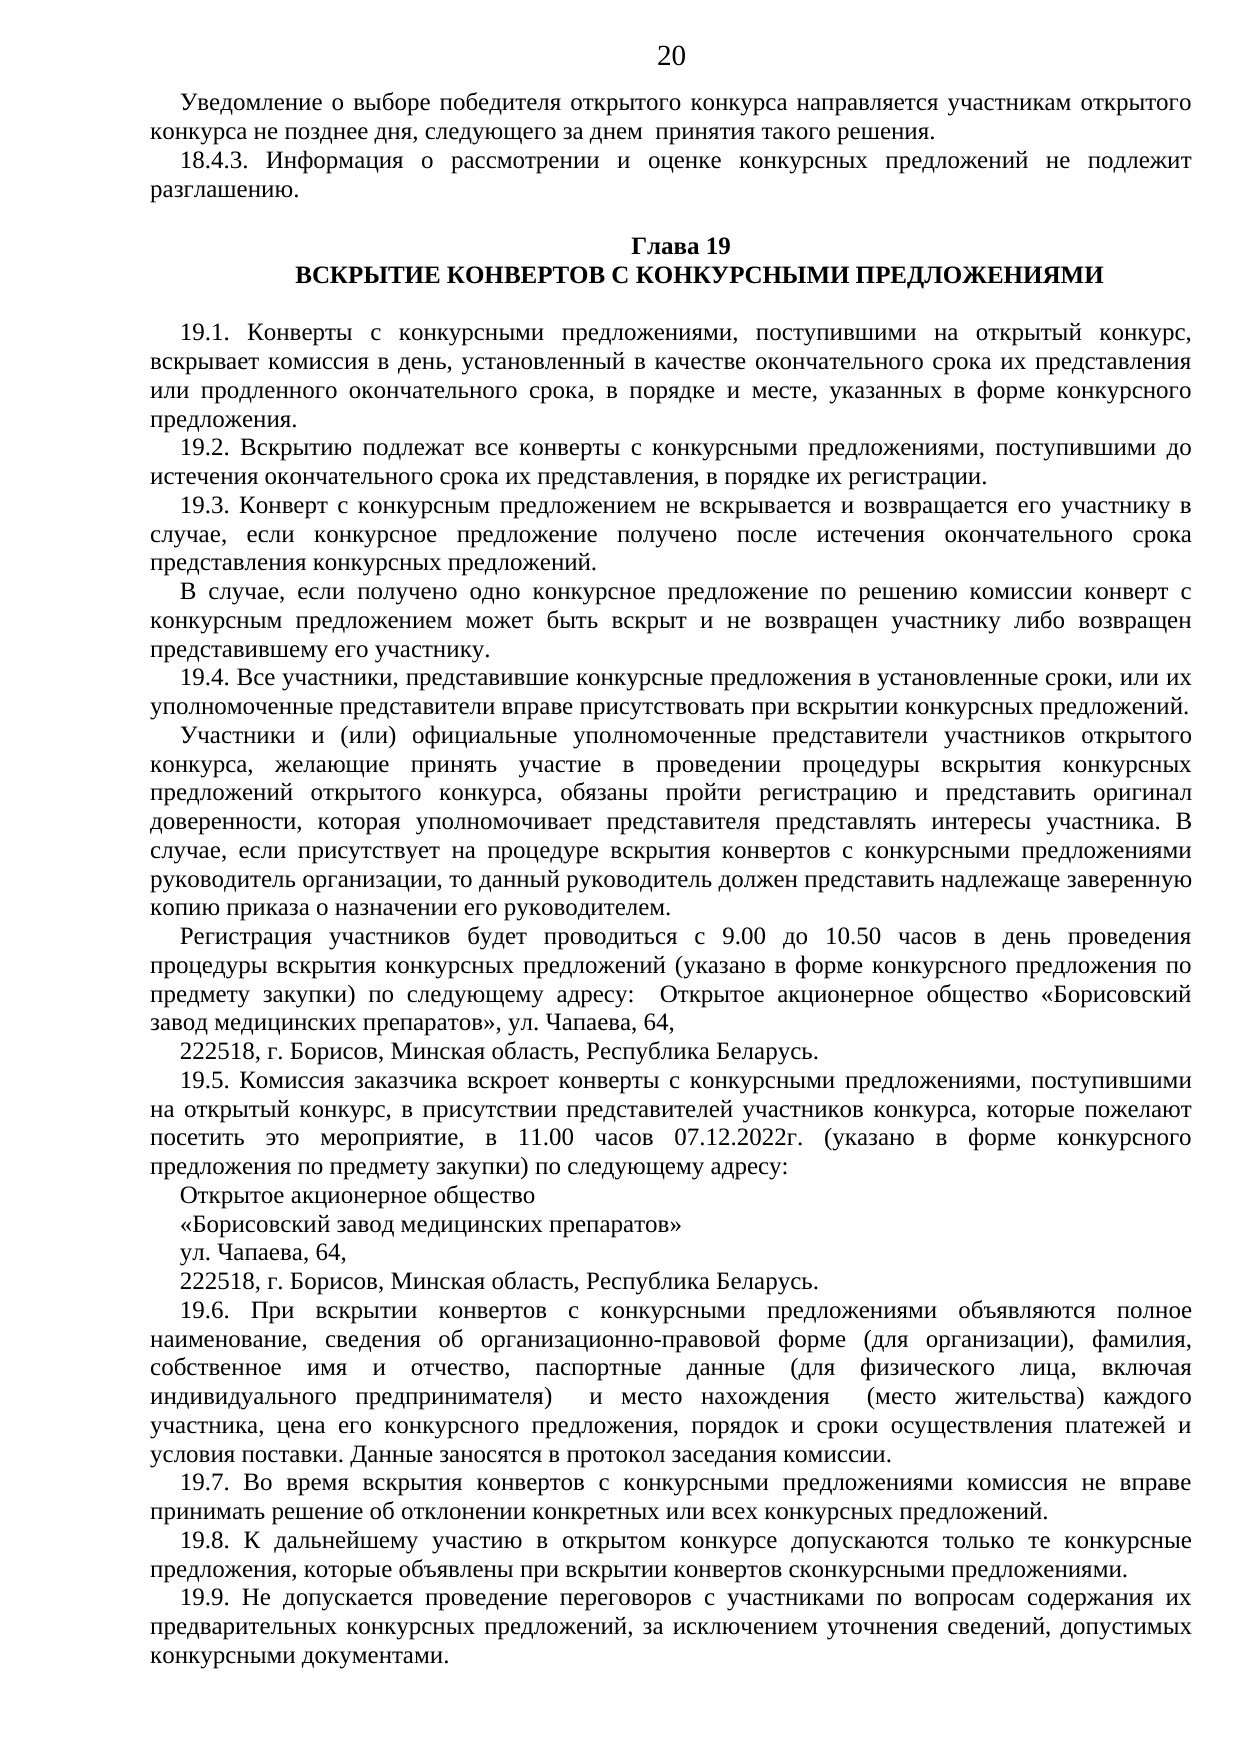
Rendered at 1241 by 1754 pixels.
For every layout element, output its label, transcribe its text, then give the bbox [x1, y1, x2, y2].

text Глава 19 [150, 231, 1193, 260]
text В случае, если получено одно конкурсное предложение по решению комиссии конверт с конкурсным предложением может быть вскрыт и не возвращен участнику либо возвращен представившему его участнику. [150, 576, 1193, 662]
text Участники и (или) официальные уполномоченные представители участников открытого конкурса, желающие принять участие в проведении процедуры вскрытия конкурсных предложений открытого конкурса, обязаны пройти регистрацию и представить оригинал доверенности, которая уполномочивает представителя представлять интересы участника. В случае, если присутствует на процедуре вскрытия конвертов с конкурсными предложениями руководитель организации, то данный руководитель должен представить надлежаще заверенную копию приказа о назначении его руководителем. [150, 720, 1193, 921]
text Уведомление о выборе победителя открытого конкурса направляется участникам открытого конкурса не позднее дня, следующего за днем принятия такого решения. [150, 87, 1193, 145]
text 19.7. Во время вскрытия конвертов с конкурсными предложениями комиссия не вправе принимать решение об отклонении конкретных или всех конкурсных предложений. [150, 1467, 1193, 1525]
text «Борисовский завод медицинских препаратов» [150, 1209, 1193, 1237]
text 19.4. Все участники, представившие конкурсные предложения в установленные сроки, или их уполномоченные представители вправе присутствовать при вскрытии конкурсных предложений. [150, 662, 1193, 720]
text 222518, г. Борисов, Минская область, Республика Беларусь. [150, 1036, 1193, 1065]
text ул. Чапаева, 64, [150, 1237, 1193, 1266]
text 19.5. Комиссия заказчика вскроет конверты с конкурсными предложениями, поступившими на открытый конкурс, в присутствии представителей участников конкурса, которые пожелают посетить это мероприятие, в 11.00 часов 07.12.2022г. (указано в форме конкурсного предложения по предмету закупки) по следующему адресу: [150, 1065, 1193, 1180]
text 19.9. Не допускается проведение переговоров с участниками по вопросам содержания их предварительных конкурсных предложений, за исключением уточнения сведений, допустимых конкурсными документами. [150, 1582, 1193, 1669]
text 19.6. При вскрытии конвертов с конкурсными предложениями объявляются полное наименование, сведения об организационно-правовой форме (для организации), фамилия, собственное имя и отчество, паспортные данные (для физического лица, включая индивидуального предпринимателя) и место нахождения (место жительства) каждого участника, цена его конкурсного предложения, порядок и сроки осуществления платежей и условия поставки. Данные заносятся в протокол заседания комиссии. [150, 1295, 1193, 1467]
text 19.2. Вскрытию подлежат все конверты с конкурсными предложениями, поступившими до истечения окончательного срока их представления, в порядке их регистрации. [150, 432, 1193, 490]
text 18.4.3. Информация о рассмотрении и оценке конкурсных предложений не подлежит разглашению. [150, 145, 1193, 202]
text 19.1. Конверты с конкурсными предложениями, поступившими на открытый конкурс, вскрывает комиссия в день, установленный в качестве окончательного срока их представления или продленного окончательного срока, в порядке и месте, указанных в форме конкурсного предложения. [150, 317, 1193, 432]
text 19.3. Конверт с конкурсным предложением не вскрывается и возвращается его участнику в случае, если конкурсное предложение получено после истечения окончательного срока представления конкурсных предложений. [150, 490, 1193, 576]
text 19.8. К дальнейшему участию в открытом конкурсе допускаются только те конкурсные предложения, которые объявлены при вскрытии конвертов сконкурсными предложениями. [150, 1525, 1193, 1582]
text 222518, г. Борисов, Минская область, Республика Беларусь. [150, 1266, 1193, 1295]
text ВСКРЫТИЕ КОНВЕРТОВ С КОНКУРСНЫМИ ПРЕДЛОЖЕНИЯМИ [150, 260, 1193, 289]
text Регистрация участников будет проводиться с 9.00 до 10.50 часов в день проведения процедуры вскрытия конкурсных предложений (указано в форме конкурсного предложения по предмету закупки) по следующему адресу: Открытое акционерное общество «Борисовский завод медицинских препаратов», ул. Чапаева, 64, [150, 921, 1193, 1036]
text Открытое акционерное общество [150, 1180, 1193, 1209]
